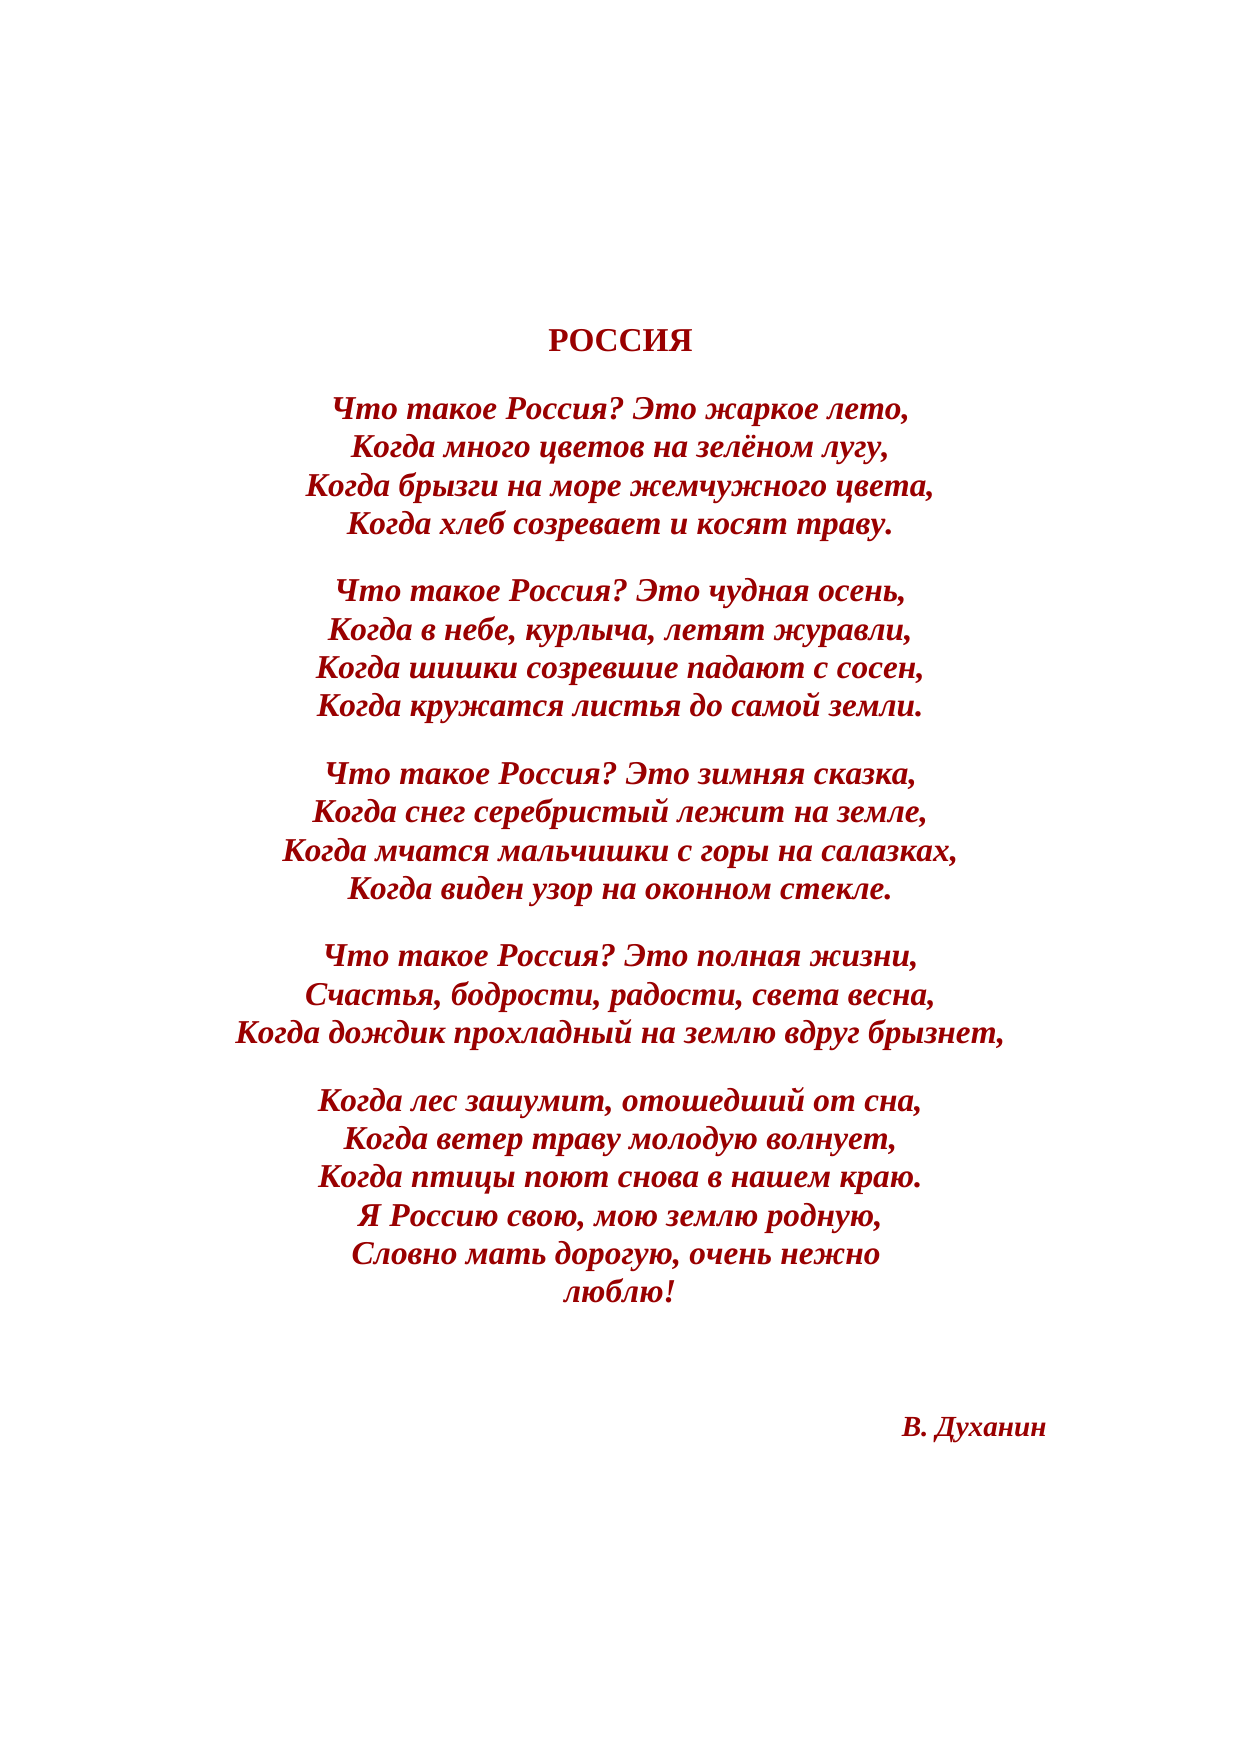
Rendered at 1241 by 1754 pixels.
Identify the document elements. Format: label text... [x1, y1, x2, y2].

text В. Духанин [89, 1409, 1152, 1443]
text Что такое Россия? Это полная жизни, Счастья, бодрости, радости, света весна, Когда дождик прохладный на землю вдруг брызнет, [89, 936, 1152, 1051]
text Что такое Россия? Это жаркое лето, Когда много цветов на зелёном лугу, Когда брызги на море жемчужного цвета, Когда хлеб созревает и косят траву. [89, 388, 1152, 541]
text Когда лес зашумит, отошедший от сна, Когда ветер траву молодую волнует, Когда птицы поют снова в нашем краю. Я Россию свою, мою землю родную, Словно мать дорогую, очень нежно люблю! [89, 1080, 1152, 1310]
text Что такое Россия? Это зимняя сказка, Когда снег серебристый лежит на земле, Когда мчатся мальчишки с горы на салазках, Когда виден узор на оконном стекле. [89, 753, 1152, 906]
text Что такое Россия? Это чудная осень, Когда в небе, курлыча, летят журавли, Когда шишки созревшие падают с сосен, Когда кружатся листья до самой земли. [89, 571, 1152, 724]
text РОССИЯ [89, 321, 1152, 359]
